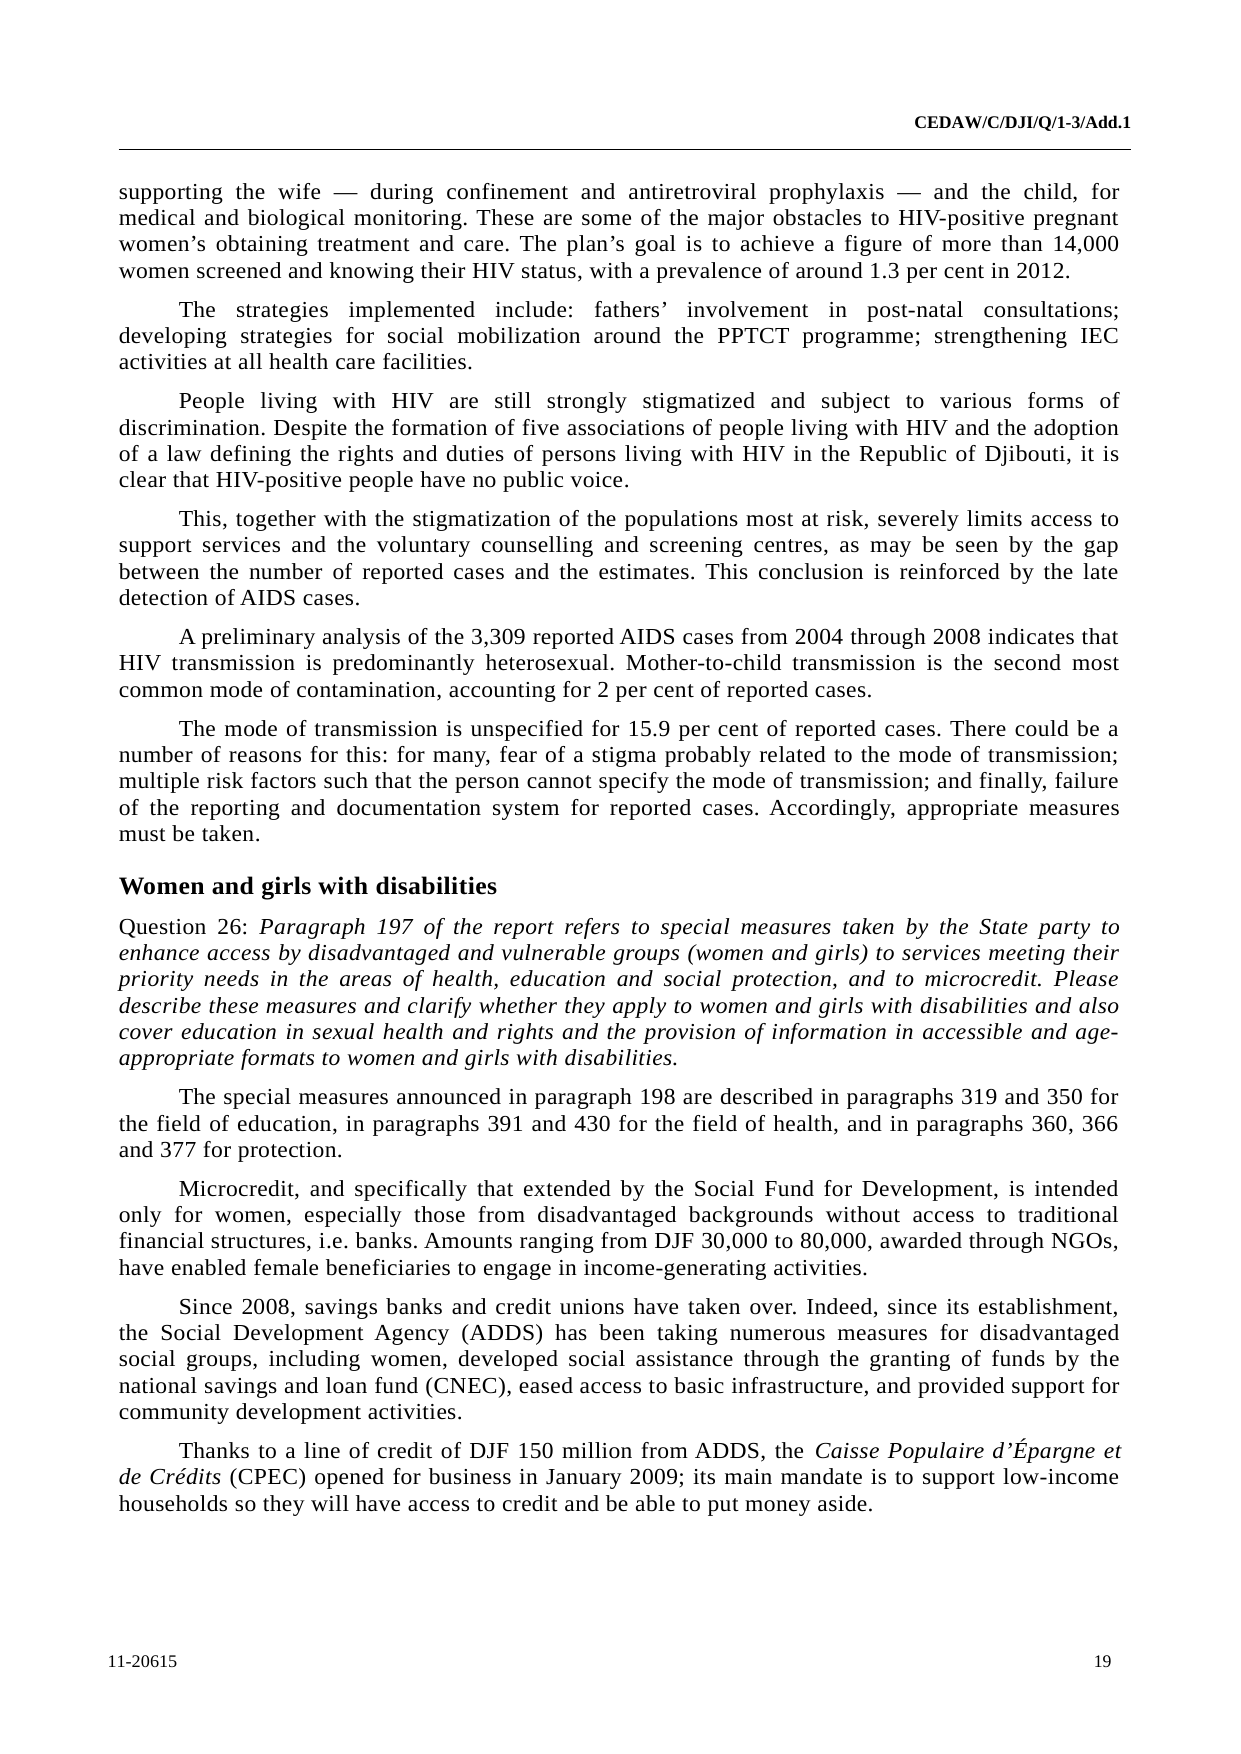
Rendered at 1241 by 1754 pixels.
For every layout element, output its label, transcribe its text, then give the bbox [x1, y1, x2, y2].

text Question 26: Paragraph 197 of the report refers to special measures taken by the State party to enhance access by disadvantaged and vulnerable groups (women and girls) to services meeting their priority needs in the areas of health, education and social protection, and to microcredit. Please describe these measures and clarify whether they apply to women and girls with disabilities and also cover education in sexual health and rights and the provision of information in accessible and age-appropriate formats to women and girls with disabilities. [118, 913, 1122, 1071]
text A preliminary analysis of the 3,309 reported AIDS cases from 2004 through 2008 indicates that HIV transmission is predominantly heterosexual. Mother-to-child transmission is the second most common mode of contamination, accounting for 2 per cent of reported cases. [118, 623, 1122, 702]
text The strategies implemented include: fathers’ involvement in post-natal consultations; developing strategies for social mobilization around the PPTCT programme; strengthening IEC activities at all health care facilities. [118, 296, 1122, 375]
text People living with HIV are still strongly stigmatized and subject to various forms of discrimination. Despite the formation of five associations of people living with HIV and the adoption of a law defining the rights and duties of persons living with HIV in the Republic of Djibouti, it is clear that HIV-positive people have no public voice. [118, 387, 1122, 493]
text Women and girls with disabilities [118, 871, 1122, 900]
text Microcredit, and specifically that extended by the Social Fund for Development, is intended only for women, especially those from disadvantaged backgrounds without access to traditional financial structures, i.e. banks. Amounts ranging from DJF 30,000 to 80,000, awarded through NGOs, have enabled female beneficiaries to engage in income-generating activities. [118, 1175, 1122, 1280]
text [118, 178, 1122, 283]
text This, together with the stigmatization of the populations most at risk, severely limits access to support services and the voluntary counselling and screening centres, as may be seen by the gap between the number of reported cases and the estimates. This conclusion is reinforced by the late detection of AIDS cases. [118, 505, 1122, 611]
text The mode of transmission is unspecified for 15.9 per cent of reported cases. There could be a number of reasons for this: for many, fear of a stigma probably related to the mode of transmission; multiple risk factors such that the person cannot specify the mode of transmission; and finally, failure of the reporting and documentation system for reported cases. Accordingly, appropriate measures must be taken. [118, 715, 1122, 846]
text Since 2008, savings banks and credit unions have taken over. Indeed, since its establishment, the Social Development Agency (ADDS) has been taking numerous measures for disadvantaged social groups, including women, developed social assistance through the granting of funds by the national savings and loan fund (CNEC), eased access to basic infrastructure, and provided support for community development activities. [118, 1293, 1122, 1424]
text Thanks to a line of credit of DJF 150 million from ADDS, the Caisse Populaire d’Épargne et de Crédits (CPEC) opened for business in January 2009; its main mandate is to support low-income households so they will have access to credit and be able to put money aside. [118, 1437, 1122, 1516]
text The special measures announced in paragraph 198 are described in paragraphs 319 and 350 for the field of education, in paragraphs 391 and 430 for the field of health, and in paragraphs 360, 366 and 377 for protection. [118, 1083, 1122, 1162]
